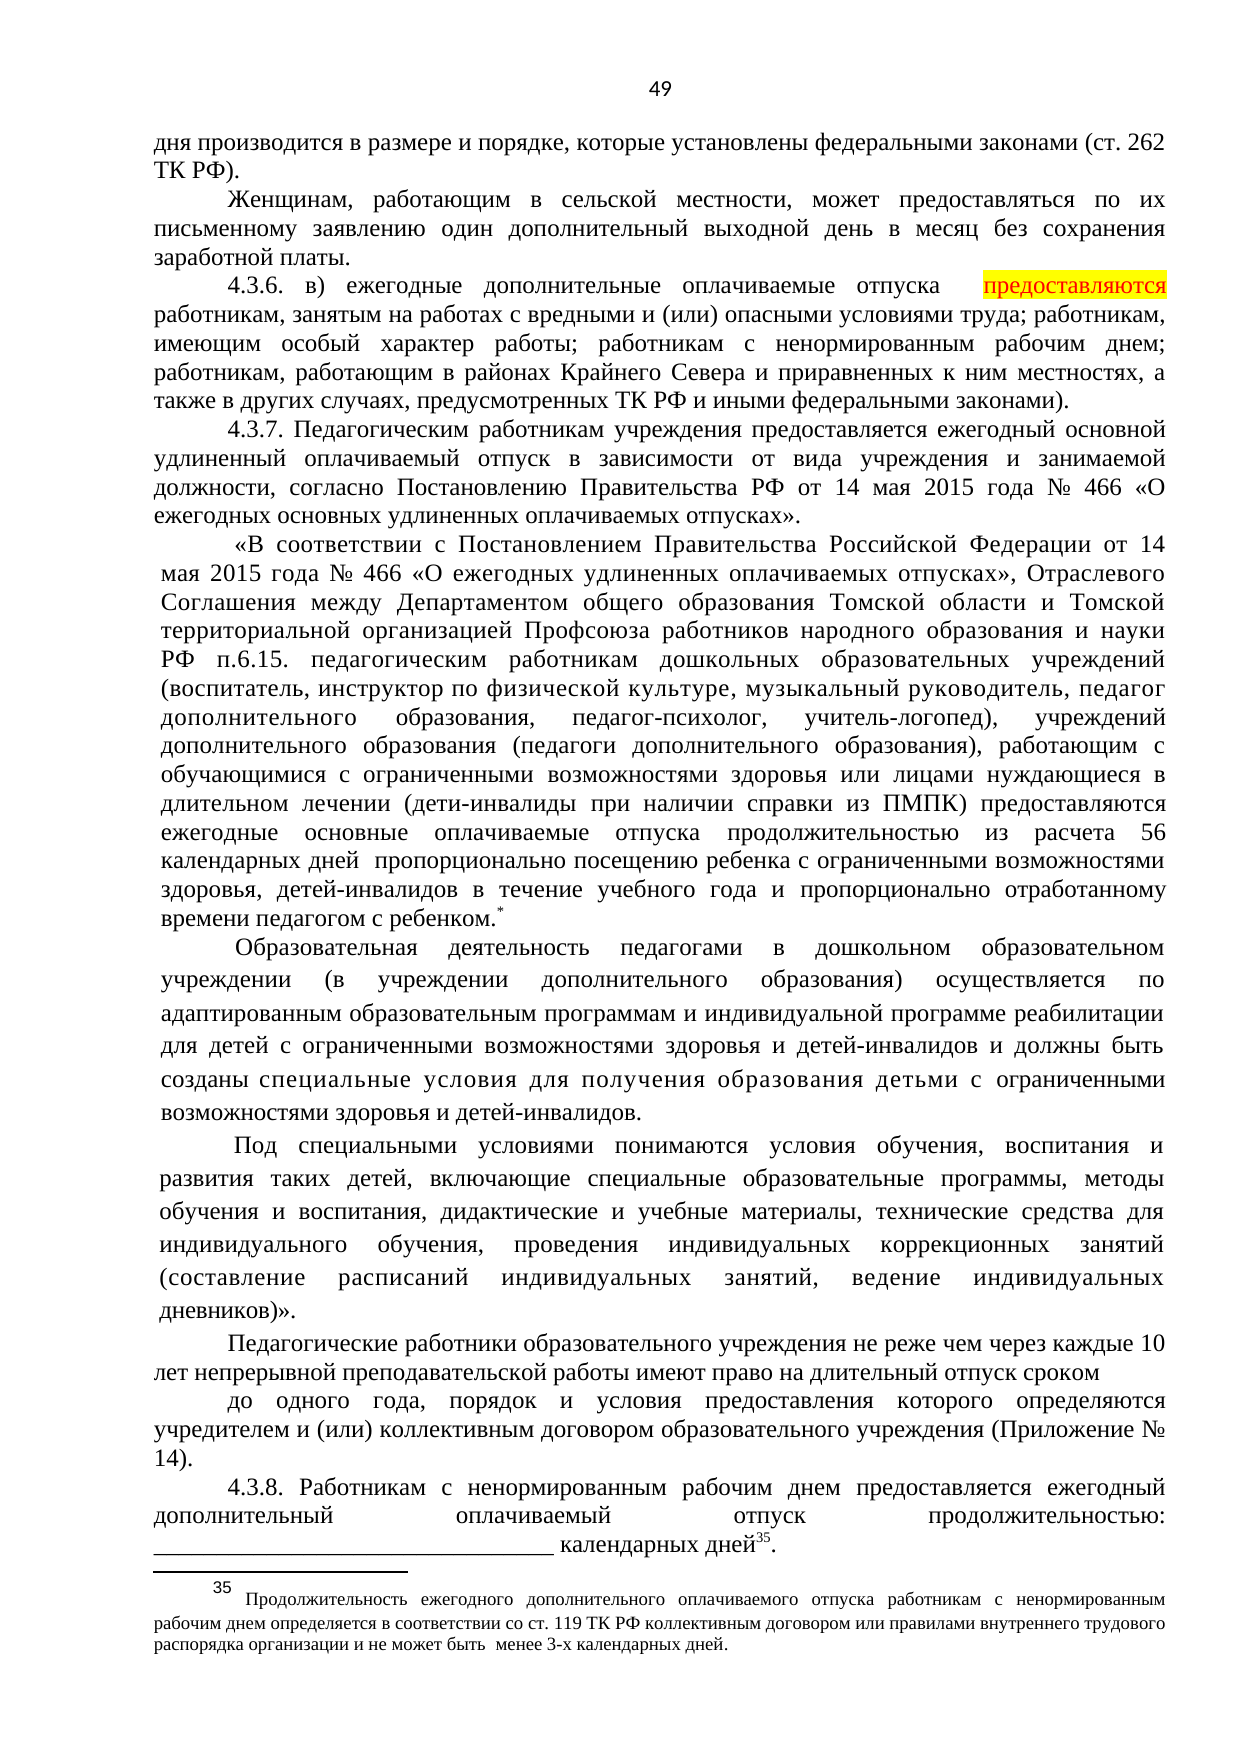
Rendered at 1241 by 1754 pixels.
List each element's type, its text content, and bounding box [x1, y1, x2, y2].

text Женщинам, работающим в сельской местности, может предоставляться по их письменному заявлению один дополнительный выходной день в месяц без сохранения заработной платы. [153, 184, 1167, 270]
text Под специальными условиями понимаются условия обучения, воспитания и развития таких детей, включающие специальные образовательные программы, методы обучения и воспитания, дидактические и учебные материалы, технические средства для индивидуального обучения, проведения индивидуальных коррекционных занятий (составление расписаний индивидуальных занятий, ведение индивидуальных дневников)». [159, 1130, 1165, 1323]
text 4.3.7. Педагогическим работникам учреждения предоставляется ежегодный основной удлиненный оплачиваемый отпуск в зависимости от вида учреждения и занимаемой должности, согласно Постановлению Правительства РФ от 14 мая 2015 года № 466 «О ежегодных основных удлиненных оплачиваемых отпусках». [153, 414, 1167, 529]
text 4.3.8. Работникам с ненормированным рабочим днем предоставляется ежегодный дополнительный оплачиваемый отпуск продолжительностью: ________________________________ календарных дней. [153, 1472, 1167, 1558]
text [153, 127, 1167, 184]
text до одного года, порядок и условия предоставления которого определяются учредителем и (или) коллективным договором образовательного учреждения (Приложение № 14). [153, 1385, 1167, 1472]
text Образовательная деятельность педагогами в дошкольном образовательном учреждении (в учреждении дополнительного образования) осуществляется по адаптированным образовательным программам и индивидуальной программе реабилитации для детей с ограниченными возможностями здоровья и детей-инвалидов и должны быть созданы специальные условия для получения образования детьми с ограниченными возможностями здоровья и детей-инвалидов. [161, 932, 1166, 1125]
text 4.3.6. в) ежегодные дополнительные оплачиваемые отпуска предоставляются работникам, занятым на работах с вредными и (или) опасными условиями труда; работникам, имеющим особый характер работы; работникам с ненормированным рабочим днем; работникам, работающим в районах Крайнего Севера и приравненных к ним местностях, а также в других случаях, предусмотренных ТК РФ и иными федеральными законами). [153, 270, 1167, 414]
text «В соответствии с Постановлением Правительства Российской Федерации от 14 мая 2015 года № 466 «О ежегодных удлиненных оплачиваемых отпусках», Отраслевого Соглашения между Департаментом общего образования Томской области и Томской территориальной организацией Профсоюза работников народного образования и науки РФ п.6.15. педагогическим работникам дошкольных образовательных учреждений (воспитатель, инструктор по физической культуре, музыкальный руководитель, педагог дополнительного образования, педагог-психолог, учитель-логопед), учреждений дополнительного образования (педагоги дополнительного образования), работающим с обучающимися с ограниченными возможностями здоровья или лицами нуждающиеся в длительном лечении (дети-инвалиды при наличии справки из ПМПК) предоставляются ежегодные основные оплачиваемые отпуска продолжительностью из расчета 56 календарных дней пропорционально посещению ребенка с ограниченными возможностями здоровья, детей-инвалидов в течение учебного года и пропорционально отработанному времени педагогом с ребенком.* [161, 529, 1167, 932]
text Педагогические работники образовательного учреждения не реже чем через каждые 10 лет непрерывной преподавательской работы имеют право на длительный отпуск сроком [153, 1328, 1167, 1385]
